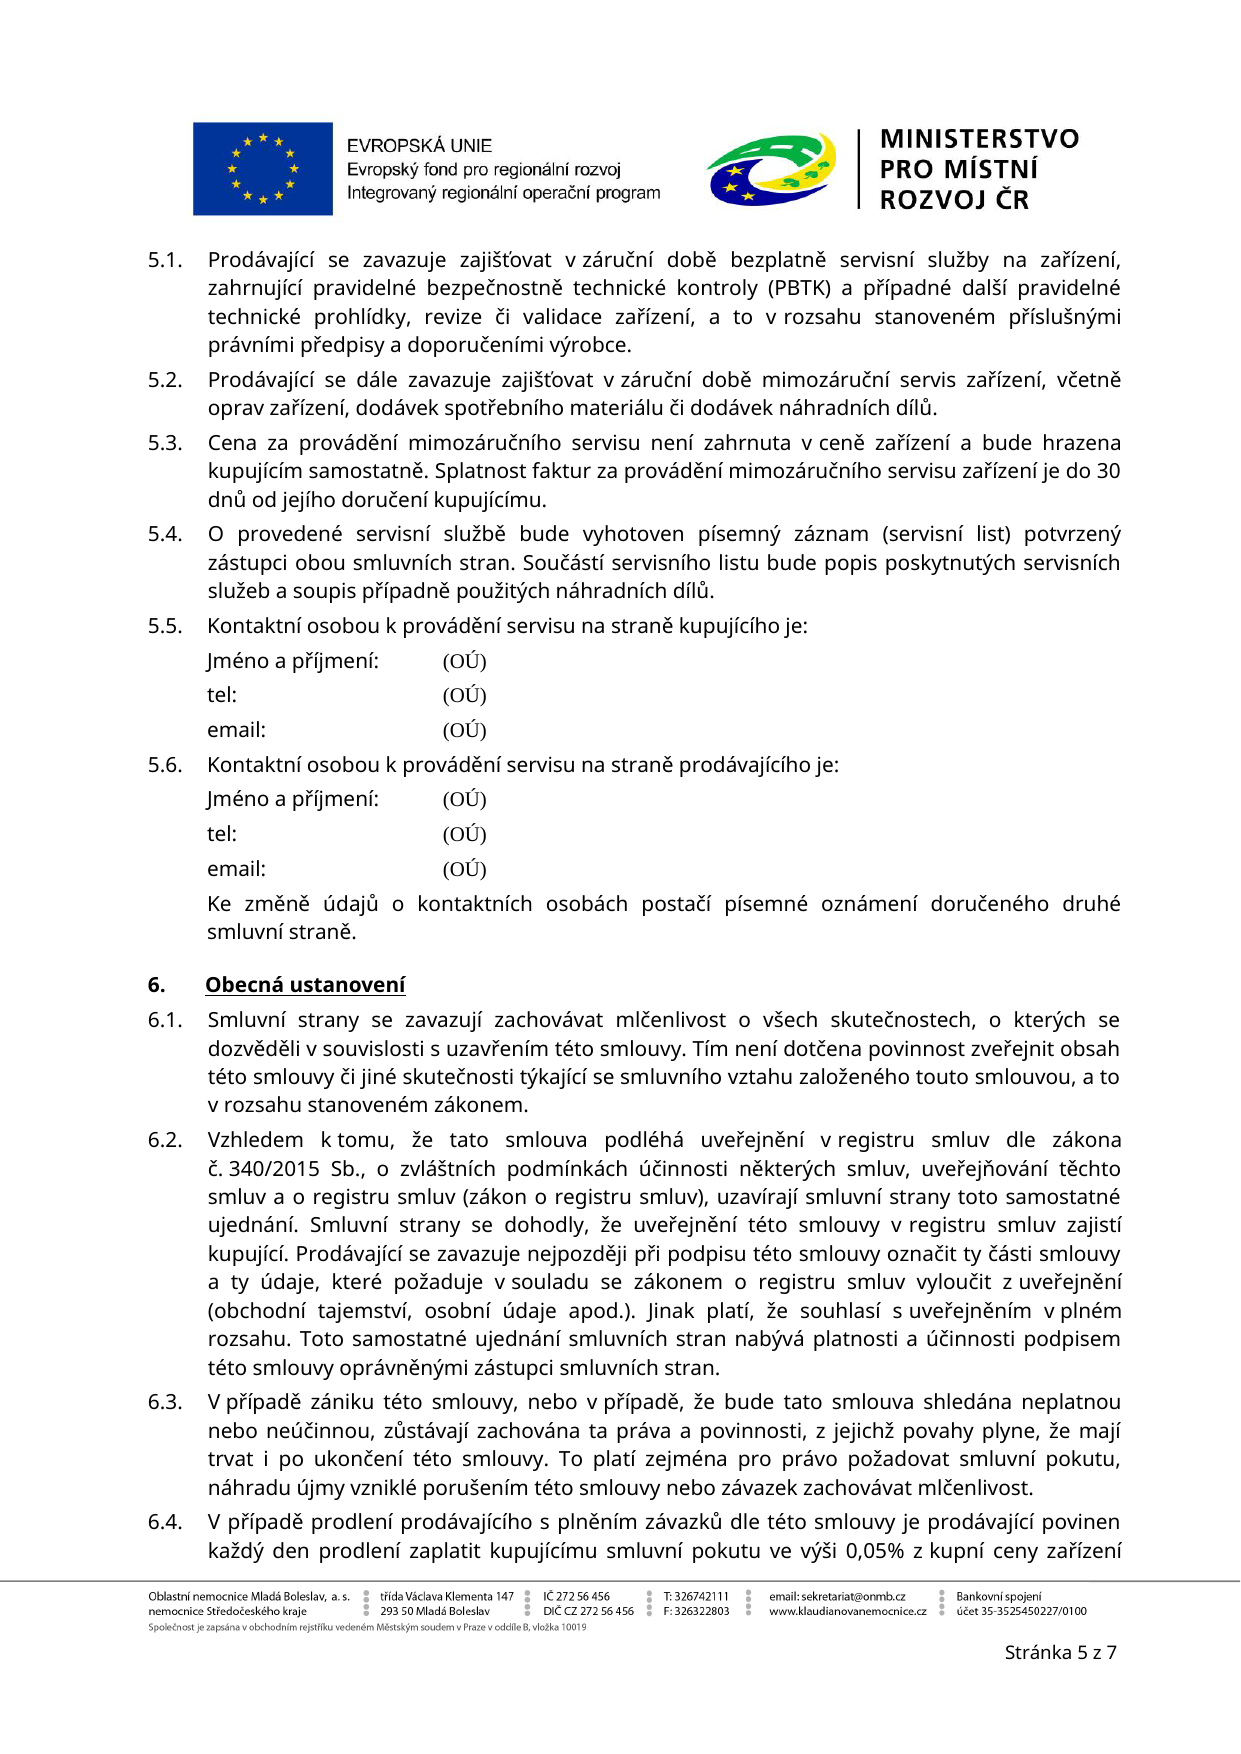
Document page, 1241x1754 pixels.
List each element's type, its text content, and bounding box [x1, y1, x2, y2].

subtitle Vzhledem k tomu, že tato smlouva podléhá uveřejnění v registru smluv dle zákona č. 340/2015 Sb., o zvláštních podmínkách účinnosti některých smluv, uveřejňování těchto smluv a o registru smluv (zákon o registru smluv), uzavírají smluvní strany toto samostatné ujednání. Smluvní strany se dohodly, že uveřejnění této smlouvy v registru smluv zajistí kupující. Prodávající se zavazuje nejpozději při podpisu této smlouvy označit ty části smlouvy a ty údaje, které požaduje v souladu se zákonem o registru smluv vyloučit z uveřejnění (obchodní tajemství, osobní údaje apod.). Jinak platí, že souhlasí s uveřejněním v plném rozsahu. Toto samostatné ujednání smluvních stran nabývá platnosti a účinnosti podpisem této smlouvy oprávněnými zástupci smluvních stran. [148, 1125, 1122, 1381]
subtitle Jméno a příjmení: (OÚ) [207, 646, 1122, 674]
subtitle Smluvní strany se zavazují zachovávat mlčenlivost o všech skutečnostech, o kterých se dozvěděli v souvislosti s uzavřením této smlouvy. Tím není dotčena povinnost zveřejnit obsah této smlouvy či jiné skutečnosti týkající se smluvního vztahu založeného touto smlouvou, a to v rozsahu stanoveném zákonem. [148, 1005, 1122, 1119]
subtitle tel: (OÚ) [207, 819, 1122, 848]
picture [145, 1586, 1089, 1633]
subtitle email: (OÚ) [207, 854, 1122, 882]
subtitle Cena za provádění mimozáručního servisu není zahrnuta v ceně zařízení a bude hrazena kupujícím samostatně. Splatnost faktur za provádění mimozáručního servisu zařízení je do 30 dnů od jejího doručení kupujícímu. [148, 428, 1122, 513]
subtitle Jméno a příjmení: (OÚ) [207, 784, 1122, 813]
subtitle O provedené servisní službě bude vyhotoven písemný záznam (servisní list) potvrzený zástupci obou smluvních stran. Součástí servisního listu bude popis poskytnutých servisních služeb a soupis případně použitých náhradních dílů. [148, 519, 1122, 605]
subtitle V případě zániku této smlouvy, nebo v případě, že bude tato smlouva shledána neplatnou nebo neúčinnou, zůstávají zachována ta práva a povinnosti, z jejichž povahy plyne, že mají trvat i po ukončení této smlouvy. To platí zejména pro právo požadovat smluvní pokutu, náhradu újmy vzniklé porušením této smlouvy nebo závazek zachovávat mlčenlivost. [148, 1387, 1122, 1501]
subtitle tel: (OÚ) [207, 681, 1122, 709]
subtitle Prodávající se zavazuje zajišťovat v záruční době bezplatně servisní služby na zařízení, zahrnující pravidelné bezpečnostně technické kontroly (PBTK) a případné další pravidelné technické prohlídky, revize či validace zařízení, a to v rozsahu stanoveném příslušnými právními předpisy a doporučeními výrobce. [148, 245, 1122, 359]
subtitle email: (OÚ) [207, 715, 1122, 744]
subtitle Kontaktní osobou k provádění servisu na straně kupujícího je: [148, 611, 1122, 639]
subtitle Ke změně údajů o kontaktních osobách postačí písemné oznámení doručeného druhé smluvní straně. [207, 889, 1122, 946]
subtitle Prodávající se dále zavazuje zajišťovat v záruční době mimozáruční servis zařízení, včetně oprav zařízení, dodávek spotřebního materiálu či dodávek náhradních dílů. [148, 365, 1122, 422]
subtitle Obecná ustanovení [148, 971, 1122, 999]
subtitle Kontaktní osobou k provádění servisu na straně prodávajícího je: [148, 750, 1122, 778]
